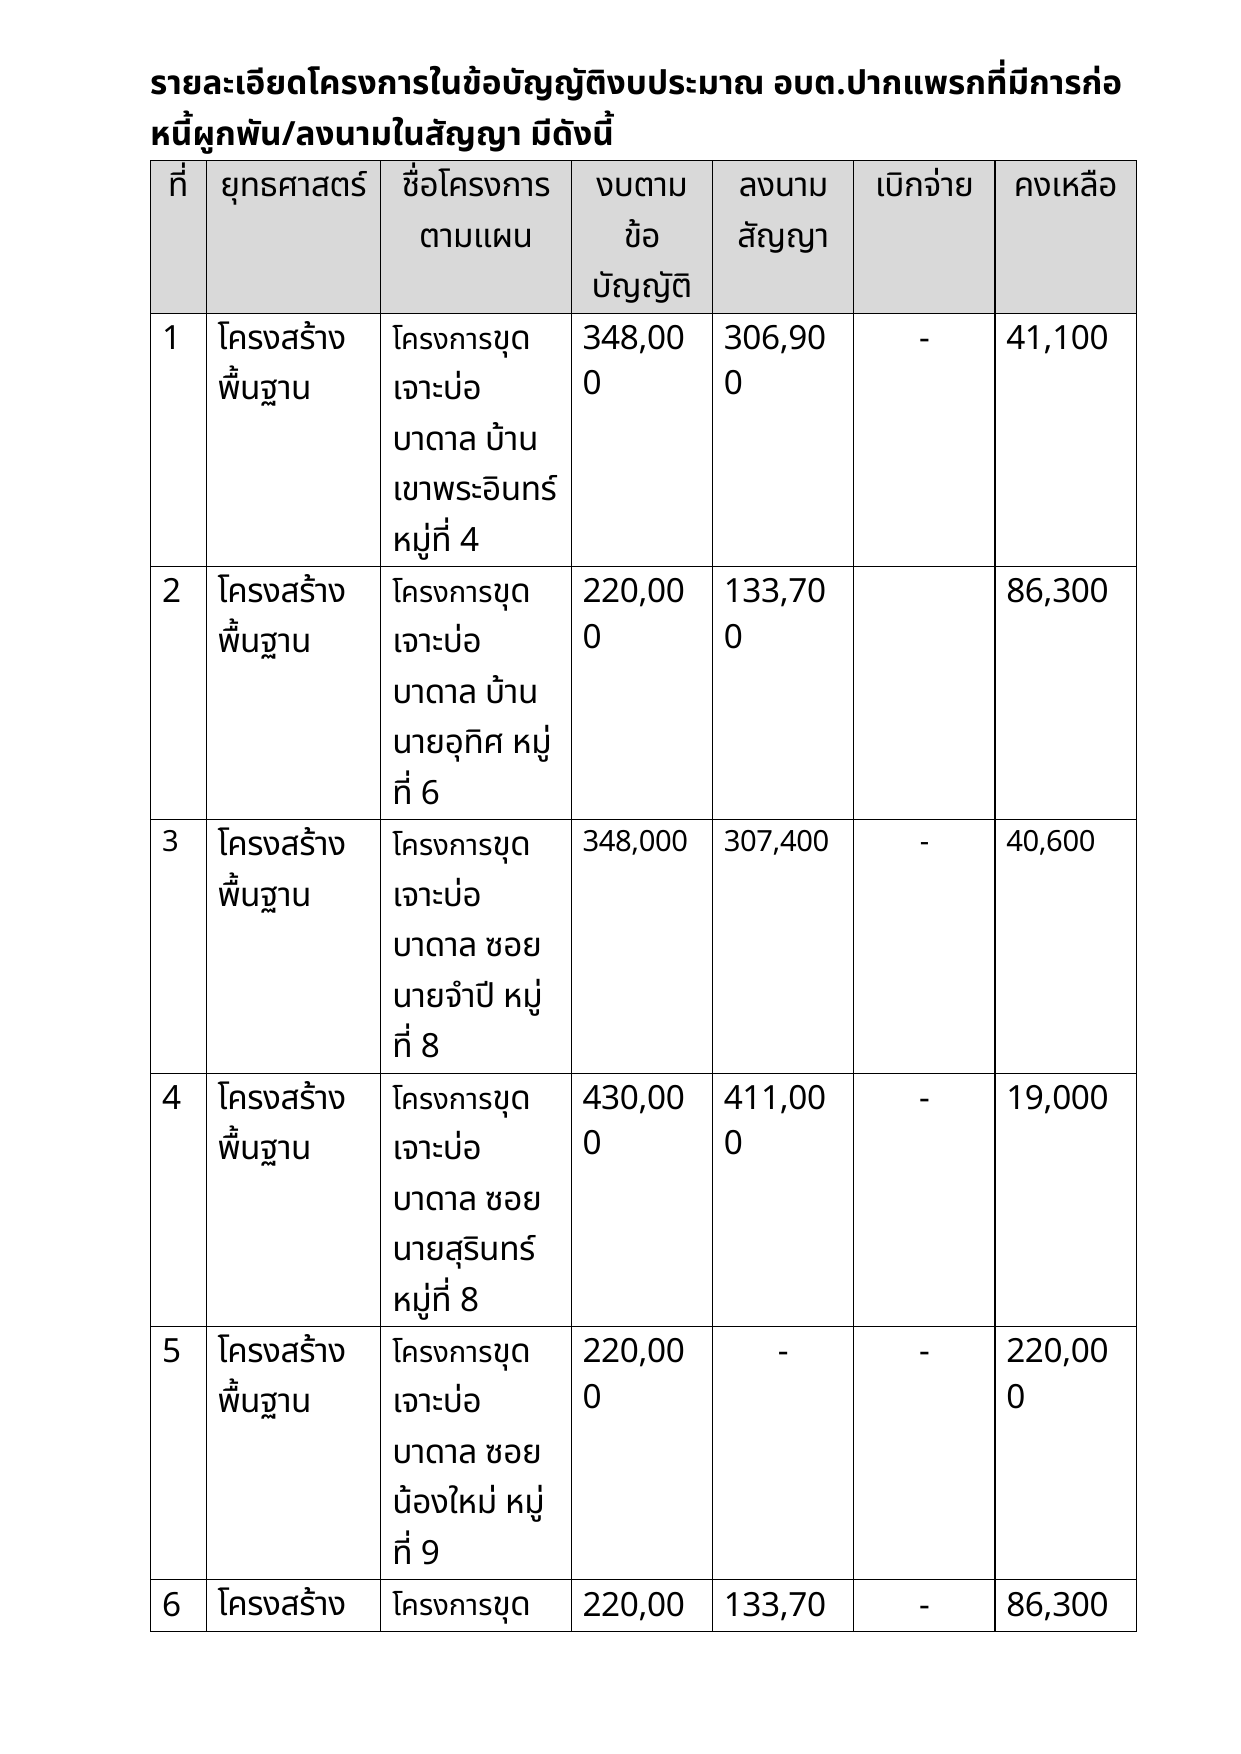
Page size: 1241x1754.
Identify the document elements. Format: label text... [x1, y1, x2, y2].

table_cell 306,900 [713, 314, 853, 566]
text รายละเอียดโครงการในข้อบัญญัติงบประมาณ อบต.ปากแพรกที่มีการก่อหนี้ผูกพัน/ลงนามในสัญญา มีดังนี้ [150, 59, 1137, 160]
table_cell โครงสร้างพื้นฐาน [207, 1074, 380, 1326]
table_cell 133,700 [713, 1580, 853, 1631]
table_cell 40,600 [996, 820, 1136, 1073]
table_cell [381, 1580, 571, 1631]
table_cell - [854, 1327, 994, 1579]
table_cell โครงการขุดเจาะบ่อบาดาล ซอยนายสุรินทร์ หมู่ที่ 8 [381, 1074, 571, 1326]
table_cell โครงสร้างพื้นฐาน [207, 1327, 380, 1579]
table_cell 3 [151, 820, 206, 1073]
table_cell - [713, 1327, 853, 1579]
table_cell 6 [151, 1580, 206, 1631]
table_cell - [854, 1074, 994, 1326]
table_header งบตามข้อบัญญัติ [572, 161, 712, 313]
table_cell - [854, 820, 994, 1073]
table_cell 430,000 [572, 1074, 712, 1326]
table_cell 411,000 [713, 1074, 853, 1326]
table_header ที่ [151, 161, 206, 313]
table_header คงเหลือ [996, 161, 1136, 313]
table_cell - [854, 314, 994, 566]
table_cell โครงการขุดเจาะบ่อบาดาล บ้านเขาพระอินทร์ หมู่ที่ 4 [381, 314, 571, 566]
table_cell 86,300 [996, 1580, 1136, 1631]
table_cell 19,000 [996, 1074, 1136, 1326]
table_cell 133,700 [713, 567, 853, 819]
table_cell 348,000 [572, 314, 712, 566]
table_cell โครงการขุดเจาะบ่อบาดาล ซอยน้องใหม่ หมู่ที่ 9 [381, 1327, 571, 1579]
table_header ลงนามสัญญา [713, 161, 853, 313]
table_cell 1 [151, 314, 206, 566]
table_cell 348,000 [572, 820, 712, 1073]
table_header เบิกจ่าย [854, 161, 994, 313]
table_cell 220,000 [996, 1327, 1136, 1579]
table_cell 86,300 [996, 567, 1136, 819]
table_cell 307,400 [713, 820, 853, 1073]
table_cell 5 [151, 1327, 206, 1579]
table_cell 4 [151, 1074, 206, 1326]
table_cell โครงสร้างพื้นฐาน [207, 820, 380, 1073]
table_cell 2 [151, 567, 206, 819]
table_cell 220,000 [572, 1580, 712, 1631]
table_cell - [854, 1580, 994, 1631]
table_header ชื่อโครงการตามแผน [381, 161, 571, 313]
table_cell โครงการขุดเจาะบ่อบาดาล ซอยนายจำปี หมู่ที่ 8 [381, 820, 571, 1073]
table_cell 220,000 [572, 1327, 712, 1579]
table_cell โครงการขุดเจาะบ่อบาดาล บ้านนายอุทิศ หมู่ที่ 6 [381, 567, 571, 819]
table_header ยุทธศาสตร์ [207, 161, 380, 313]
table_cell โครงสร้างพื้นฐาน [207, 567, 380, 819]
table_cell โครงสร้างพื้นฐาน [207, 314, 380, 566]
table_cell [854, 567, 994, 819]
table_cell 220,000 [572, 567, 712, 819]
table_cell 41,100 [996, 314, 1136, 566]
table_cell โครงสร้างพื้นฐาน [207, 1580, 380, 1631]
